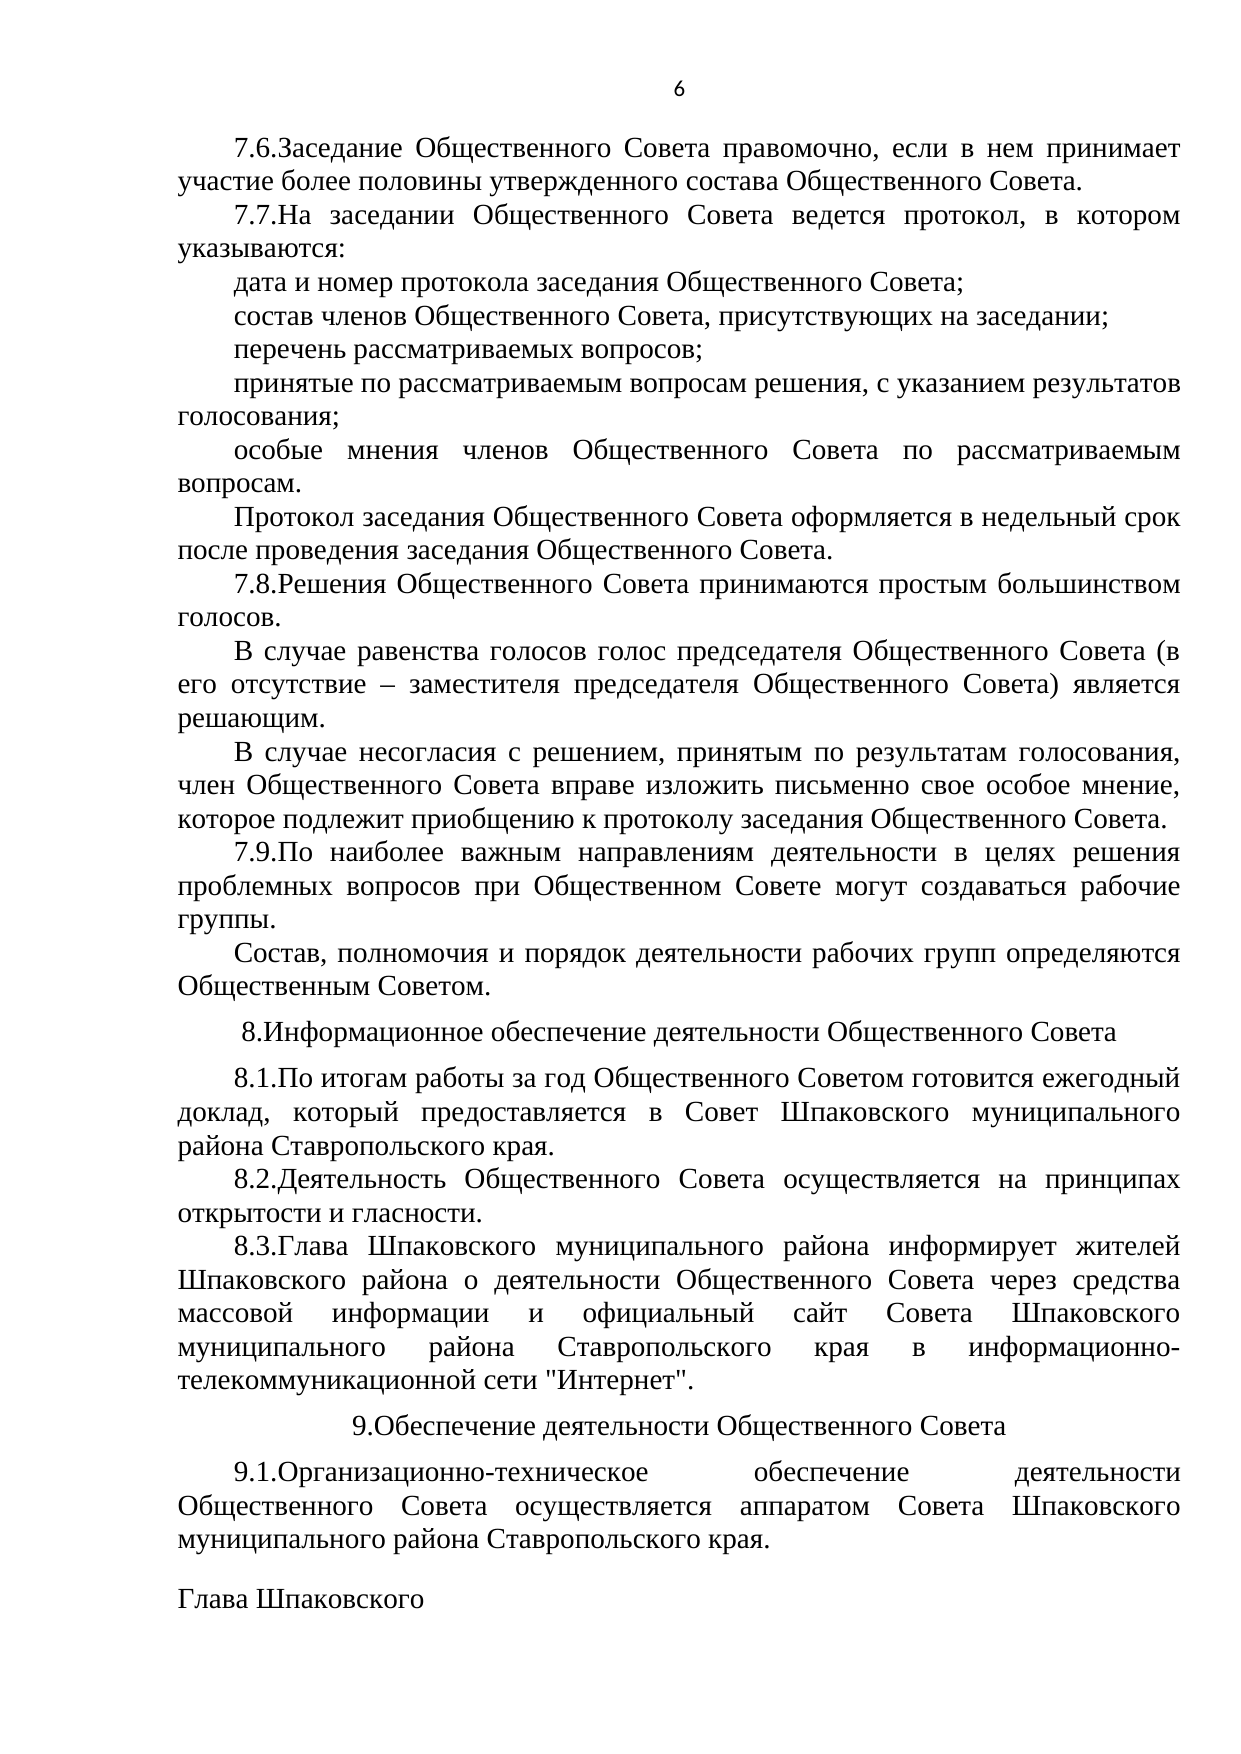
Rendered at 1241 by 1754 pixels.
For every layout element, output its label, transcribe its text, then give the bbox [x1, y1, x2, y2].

text 7.6.Заседание Общественного Совета правомочно, если в нем принимает участие более половины утвержденного состава Общественного Совета. [177, 130, 1181, 197]
text особые мнения членов Общественного Совета по рассматриваемым вопросам. [177, 432, 1181, 499]
text 8.3.Глава Шпаковского муниципального района информирует жителей Шпаковского района о деятельности Общественного Совета через средства массовой информации и официальный сайт Совета Шпаковского муниципального района Ставропольского края в информационно-телекоммуникационной сети "Интернет". [177, 1228, 1181, 1396]
text принятые по рассматриваемым вопросам решения, с указанием результатов голосования; [177, 365, 1181, 432]
text дата и номер протокола заседания Общественного Совета; [177, 264, 1181, 298]
text состав членов Общественного Совета, присутствующих на заседании; [177, 298, 1181, 331]
text 8.2.Деятельность Общественного Совета осуществляется на принципах открытости и гласности. [177, 1161, 1181, 1228]
text 7.9.По наиболее важным направлениям деятельности в целях решения проблемных вопросов при Общественном Совете могут создаваться рабочие группы. [177, 834, 1181, 935]
text В случае несогласия с решением, принятым по результатам голосования, член Общественного Совета вправе изложить письменно свое особое мнение, которое подлежит приобщению к протоколу заседания Общественного Совета. [177, 734, 1181, 834]
text 7.7.На заседании Общественного Совета ведется протокол, в котором указываются: [177, 197, 1181, 264]
text Состав, полномочия и порядок деятельности рабочих групп определяются Общественным Советом. [177, 935, 1181, 1002]
text В случае равенства голосов голос председателя Общественного Совета (в его отсутствие – заместителя председателя Общественного Совета) является решающим. [177, 633, 1181, 734]
text 8.1.По итогам работы за год Общественного Советом готовится ежегодный доклад, который предоставляется в Совет Шпаковского муниципального района Ставропольского края. [177, 1061, 1181, 1161]
text 7.8.Решения Общественного Совета принимаются простым большинством голосов. [177, 566, 1181, 633]
text перечень рассматриваемых вопросов; [177, 331, 1181, 365]
text 9.Обеспечение деятельности Общественного Совета [177, 1408, 1181, 1442]
text 8.Информационное обеспечение деятельности Общественного Совета [177, 1014, 1181, 1048]
text Глава Шпаковского [177, 1589, 1181, 1614]
text Протокол заседания Общественного Совета оформляется в недельный срок после проведения заседания Общественного Совета. [177, 499, 1181, 566]
text 9.1.Организационно-техническое обеспечение деятельности Общественного Совета осуществляется аппаратом Совета Шпаковского муниципального района Ставропольского края. [177, 1454, 1181, 1555]
